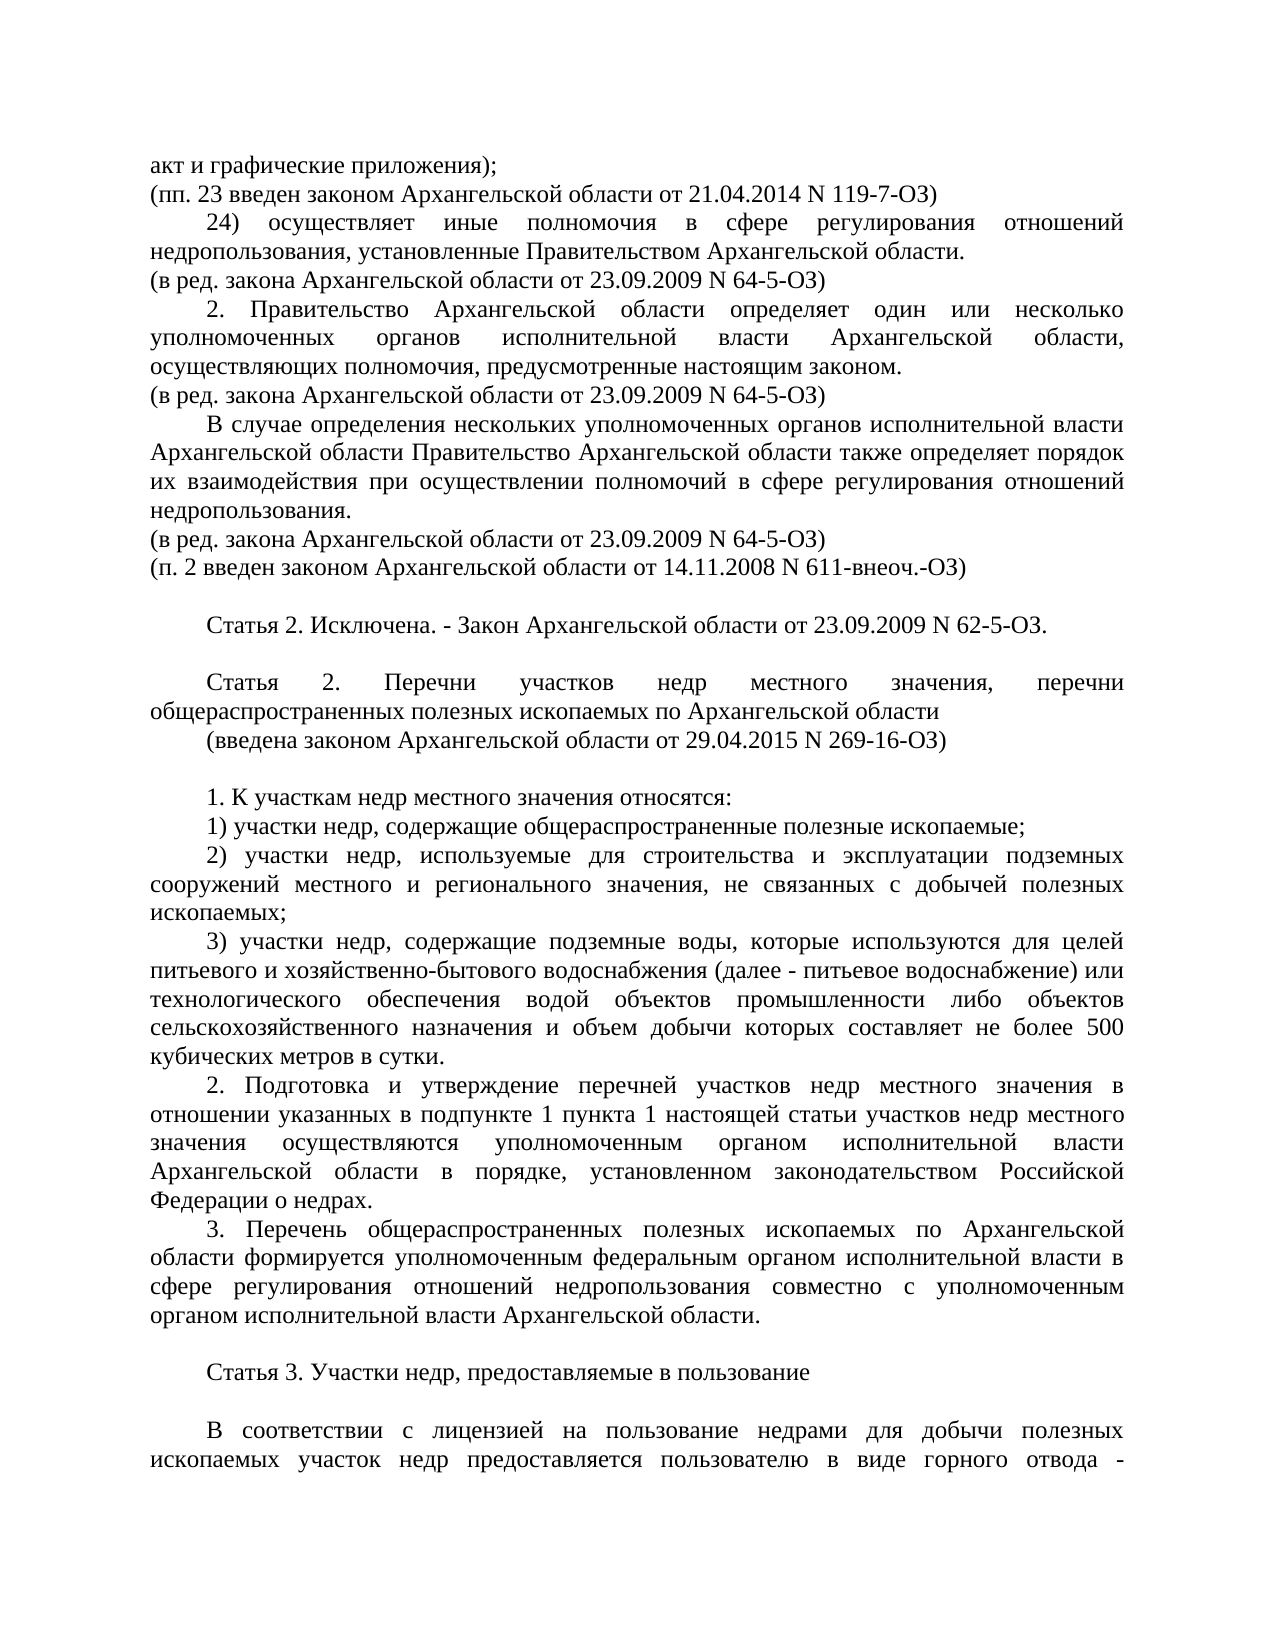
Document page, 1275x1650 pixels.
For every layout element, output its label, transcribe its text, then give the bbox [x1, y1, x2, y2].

text 24) осуществляет иные полномочия в сфере регулирования отношений недропользования, установленные Правительством Архангельской области. [150, 207, 1125, 265]
text 2. Правительство Архангельской области определяет один или несколько уполномоченных органов исполнительной власти Архангельской области, осуществляющих полномочия, предусмотренные настоящим законом. [150, 294, 1125, 380]
text (введена законом Архангельской области от 29.04.2015 N 269-16-ОЗ) [150, 725, 1125, 754]
text Статья 3. Участки недр, предоставляемые в пользование [150, 1357, 1125, 1386]
text 2. Подготовка и утверждение перечней участков недр местного значения в отношении указанных в подпункте 1 пункта 1 настоящей статьи участков недр местного значения осуществляются уполномоченным органом исполнительной власти Архангельской области в порядке, установленном законодательством Российской Федерации о недрах. [150, 1070, 1125, 1214]
text (пп. 23 введен законом Архангельской области от 21.04.2014 N 119-7-ОЗ) [150, 179, 1125, 207]
text (в ред. закона Архангельской области от 23.09.2009 N 64-5-ОЗ) [150, 524, 1125, 552]
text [150, 150, 1125, 179]
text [150, 1415, 1125, 1472]
text Статья 2. Перечни участков недр местного значения, перечни общераспространенных полезных ископаемых по Архангельской области [150, 667, 1125, 725]
text 3) участки недр, содержащие подземные воды, которые используются для целей питьевого и хозяйственно-бытового водоснабжения (далее - питьевое водоснабжение) или технологического обеспечения водой объектов промышленности либо объектов сельскохозяйственного назначения и объем добычи которых составляет не более 500 кубических метров в сутки. [150, 926, 1125, 1070]
text 1. К участкам недр местного значения относятся: [150, 782, 1125, 811]
text (в ред. закона Архангельской области от 23.09.2009 N 64-5-ОЗ) [150, 380, 1125, 409]
text (в ред. закона Архангельской области от 23.09.2009 N 64-5-ОЗ) [150, 265, 1125, 294]
text 3. Перечень общераспространенных полезных ископаемых по Архангельской области формируется уполномоченным федеральным органом исполнительной власти в сфере регулирования отношений недропользования совместно с уполномоченным органом исполнительной власти Архангельской области. [150, 1214, 1125, 1329]
text В случае определения нескольких уполномоченных органов исполнительной власти Архангельской области Правительство Архангельской области также определяет порядок их взаимодействия при осуществлении полномочий в сфере регулирования отношений недропользования. [150, 409, 1125, 524]
text 2) участки недр, используемые для строительства и эксплуатации подземных сооружений местного и регионального значения, не связанных с добычей полезных ископаемых; [150, 840, 1125, 926]
text 1) участки недр, содержащие общераспространенные полезные ископаемые; [150, 811, 1125, 840]
text (п. 2 введен законом Архангельской области от 14.11.2008 N 611-внеоч.-ОЗ) [150, 552, 1125, 581]
text Статья 2. Исключена. - Закон Архангельской области от 23.09.2009 N 62-5-ОЗ. [150, 610, 1125, 639]
